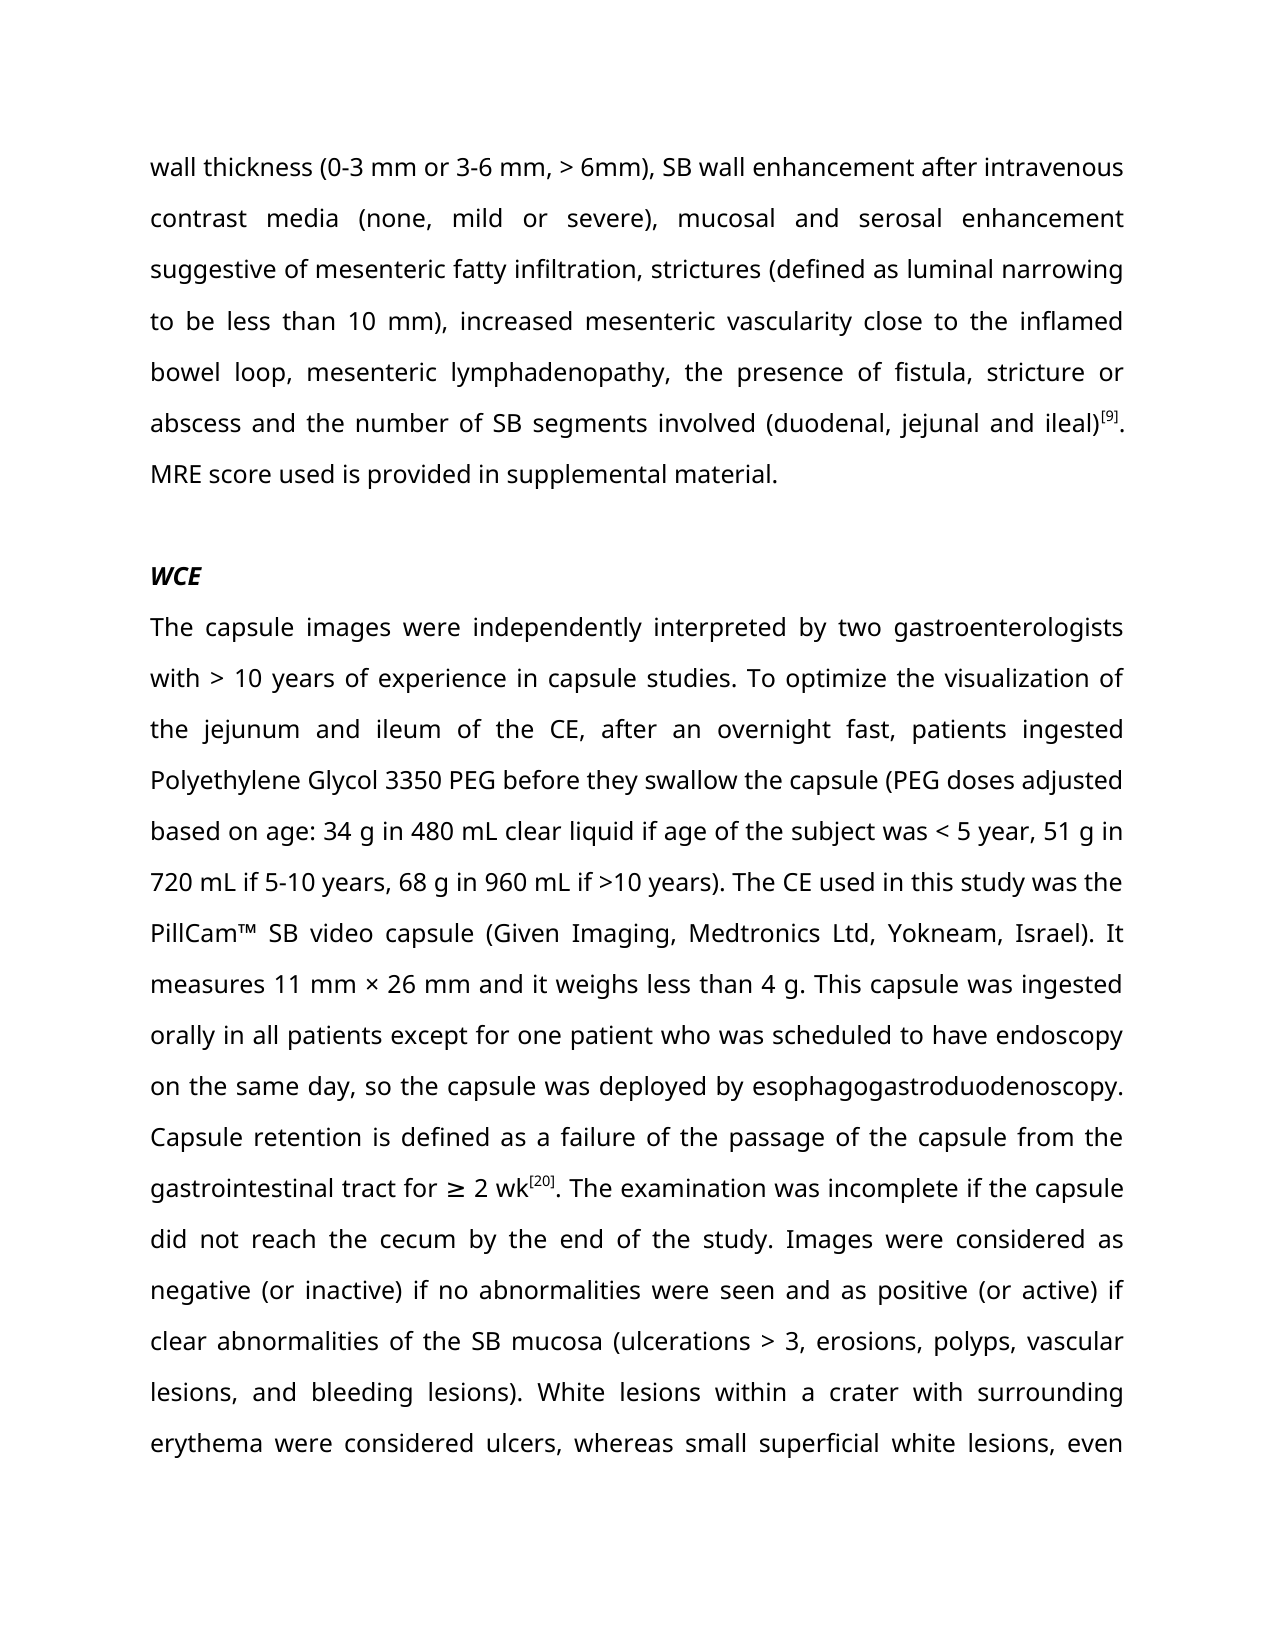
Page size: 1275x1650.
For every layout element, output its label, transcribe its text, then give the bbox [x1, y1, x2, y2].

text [150, 609, 1125, 1460]
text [150, 150, 1125, 490]
text WCE [150, 558, 1125, 592]
